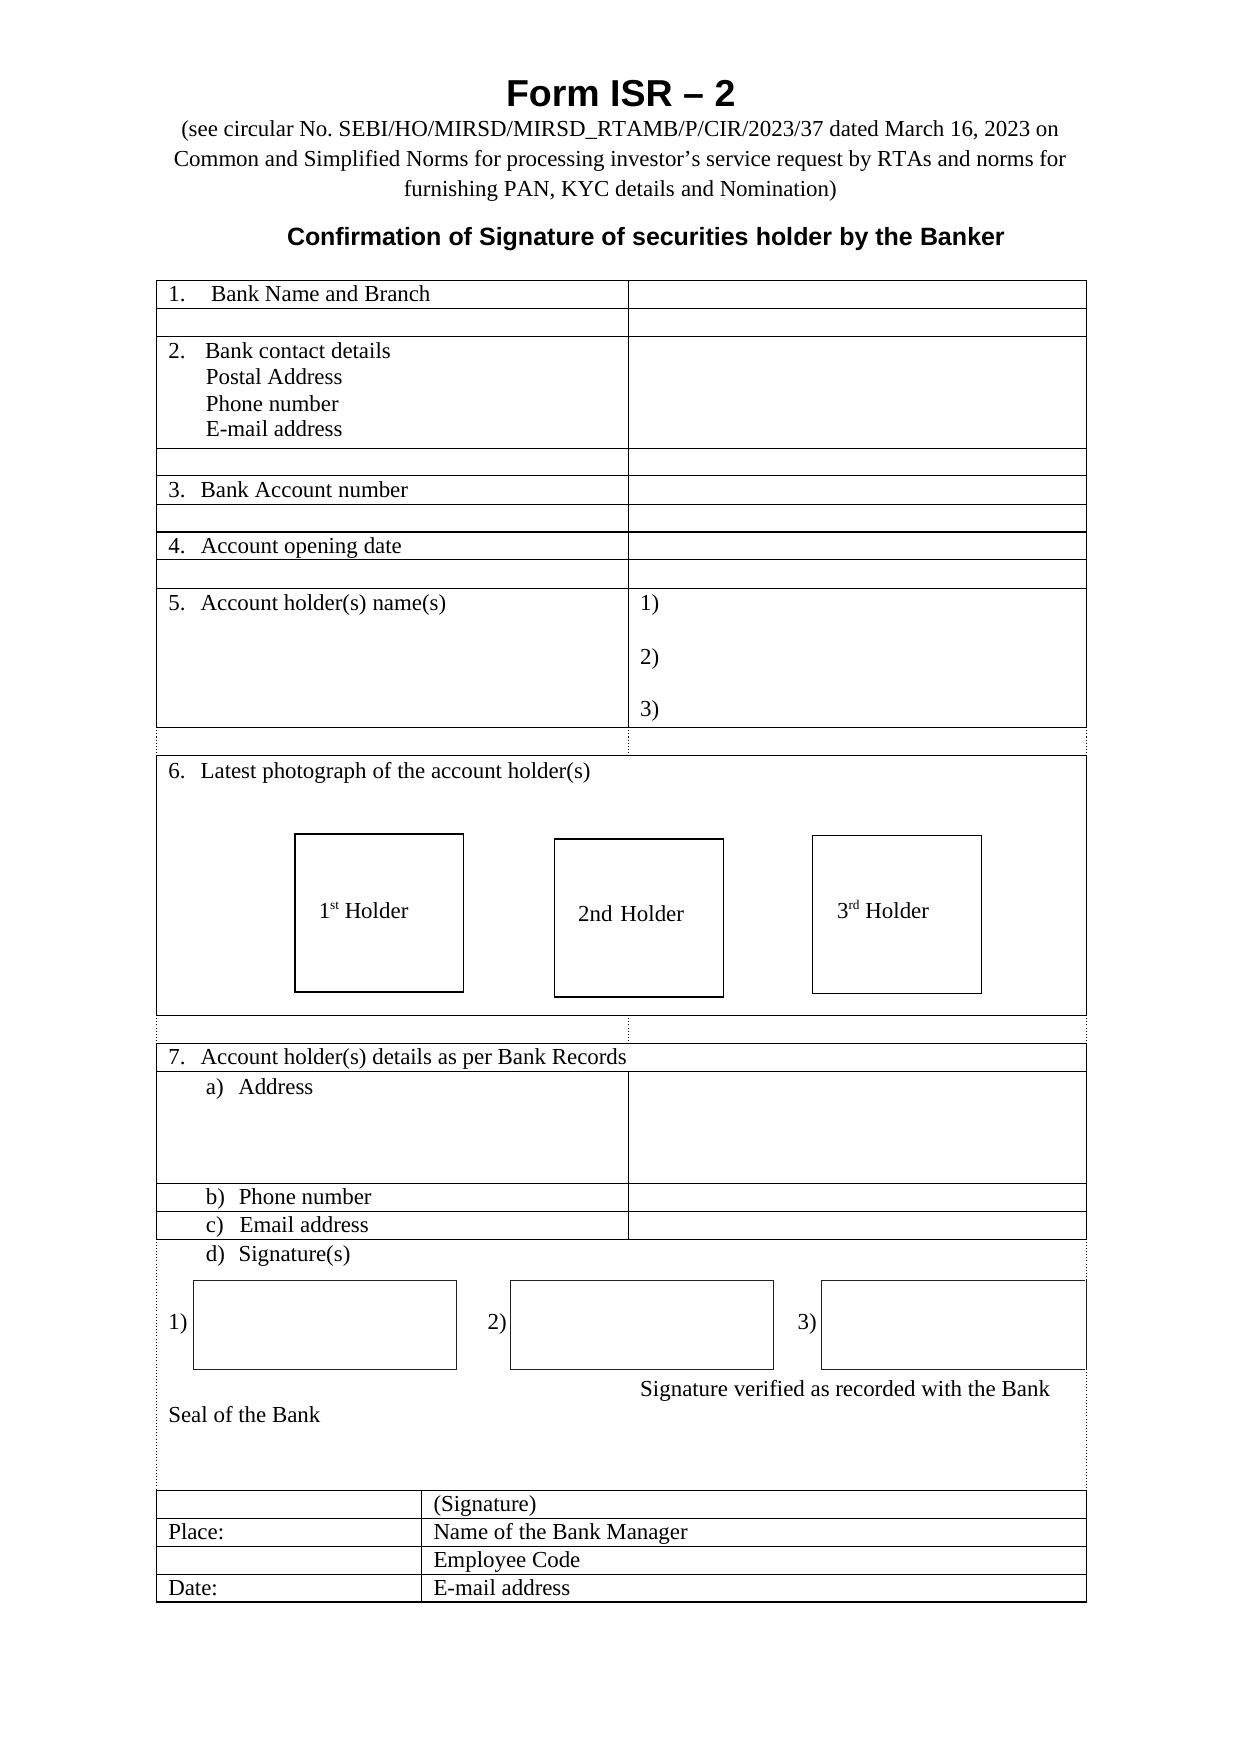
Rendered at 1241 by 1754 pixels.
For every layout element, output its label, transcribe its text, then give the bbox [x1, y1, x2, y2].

table_cell Name of the Bank Manager [422, 1519, 1086, 1546]
title Form ISR – 2 [504, 71, 737, 114]
table_cell 1) 2) 3) [629, 589, 1086, 727]
table_cell [156, 728, 628, 755]
table_cell [629, 1212, 1086, 1238]
text (see circular No. SEBI/HO/MIRSD/MIRSD_RTAMB/P/CIR/2023/37 dated March 16, 2023 on Common and Simplified Norms for processing investor’s service request by RTAs and norms for furnishing PAN, KYC details and Nomination) [154, 115, 1086, 202]
table_cell [628, 1016, 1086, 1043]
table_cell (Signature) [422, 1491, 1086, 1518]
table_cell [629, 476, 1086, 503]
table_cell [822, 1280, 1086, 1368]
table_header [629, 281, 1086, 308]
table_cell [157, 1547, 421, 1573]
table_cell 7. Account holder(s) details as per Bank Records [157, 1044, 1086, 1071]
text Confirmation of Signature of securities holder by the Banker [205, 222, 1086, 251]
table_cell 3) [774, 1280, 821, 1368]
table_cell 6. Latest photograph of the account holder(s) 1st Holder 2nd Holder 3rd Holder [157, 756, 1086, 1015]
table_cell Signature verified as recorded with the Bank Seal of the Bank [156, 1369, 1086, 1490]
table_cell b) Phone number [157, 1184, 628, 1211]
table_cell [629, 1072, 1086, 1183]
table_cell [629, 449, 1086, 475]
table_cell [157, 309, 628, 336]
table_cell [157, 449, 628, 475]
table_cell 1) [156, 1280, 193, 1368]
table_cell [628, 728, 1086, 755]
table_cell E-mail address [422, 1575, 1086, 1601]
table_cell [156, 1016, 628, 1043]
table_cell Date: [157, 1575, 421, 1601]
table_cell [157, 560, 628, 587]
table_cell 2) [457, 1280, 510, 1368]
table_cell c) Email address [157, 1212, 628, 1238]
table_cell d) Signature(s) [156, 1240, 1086, 1280]
table_cell [194, 1281, 456, 1368]
table_cell [629, 337, 1086, 447]
table_cell [511, 1281, 773, 1368]
table_cell [157, 505, 628, 531]
table_cell Place: [157, 1519, 421, 1546]
table_cell [629, 1184, 1086, 1211]
table_cell [157, 1491, 421, 1518]
table_cell a) Address [157, 1072, 628, 1183]
table_cell 5. Account holder(s) name(s) [157, 589, 628, 727]
table_cell 2. Bank contact details Postal Address Phone number E-mail address [157, 337, 628, 447]
table_cell [629, 533, 1086, 559]
table_cell [629, 309, 1086, 336]
table_cell Employee Code [422, 1547, 1086, 1573]
table_cell [629, 505, 1086, 531]
table_header 1. Bank Name and Branch [157, 281, 628, 308]
table_cell [629, 560, 1086, 587]
table_cell 3. Bank Account number [157, 476, 628, 503]
table_cell 4. Account opening date [157, 533, 628, 559]
